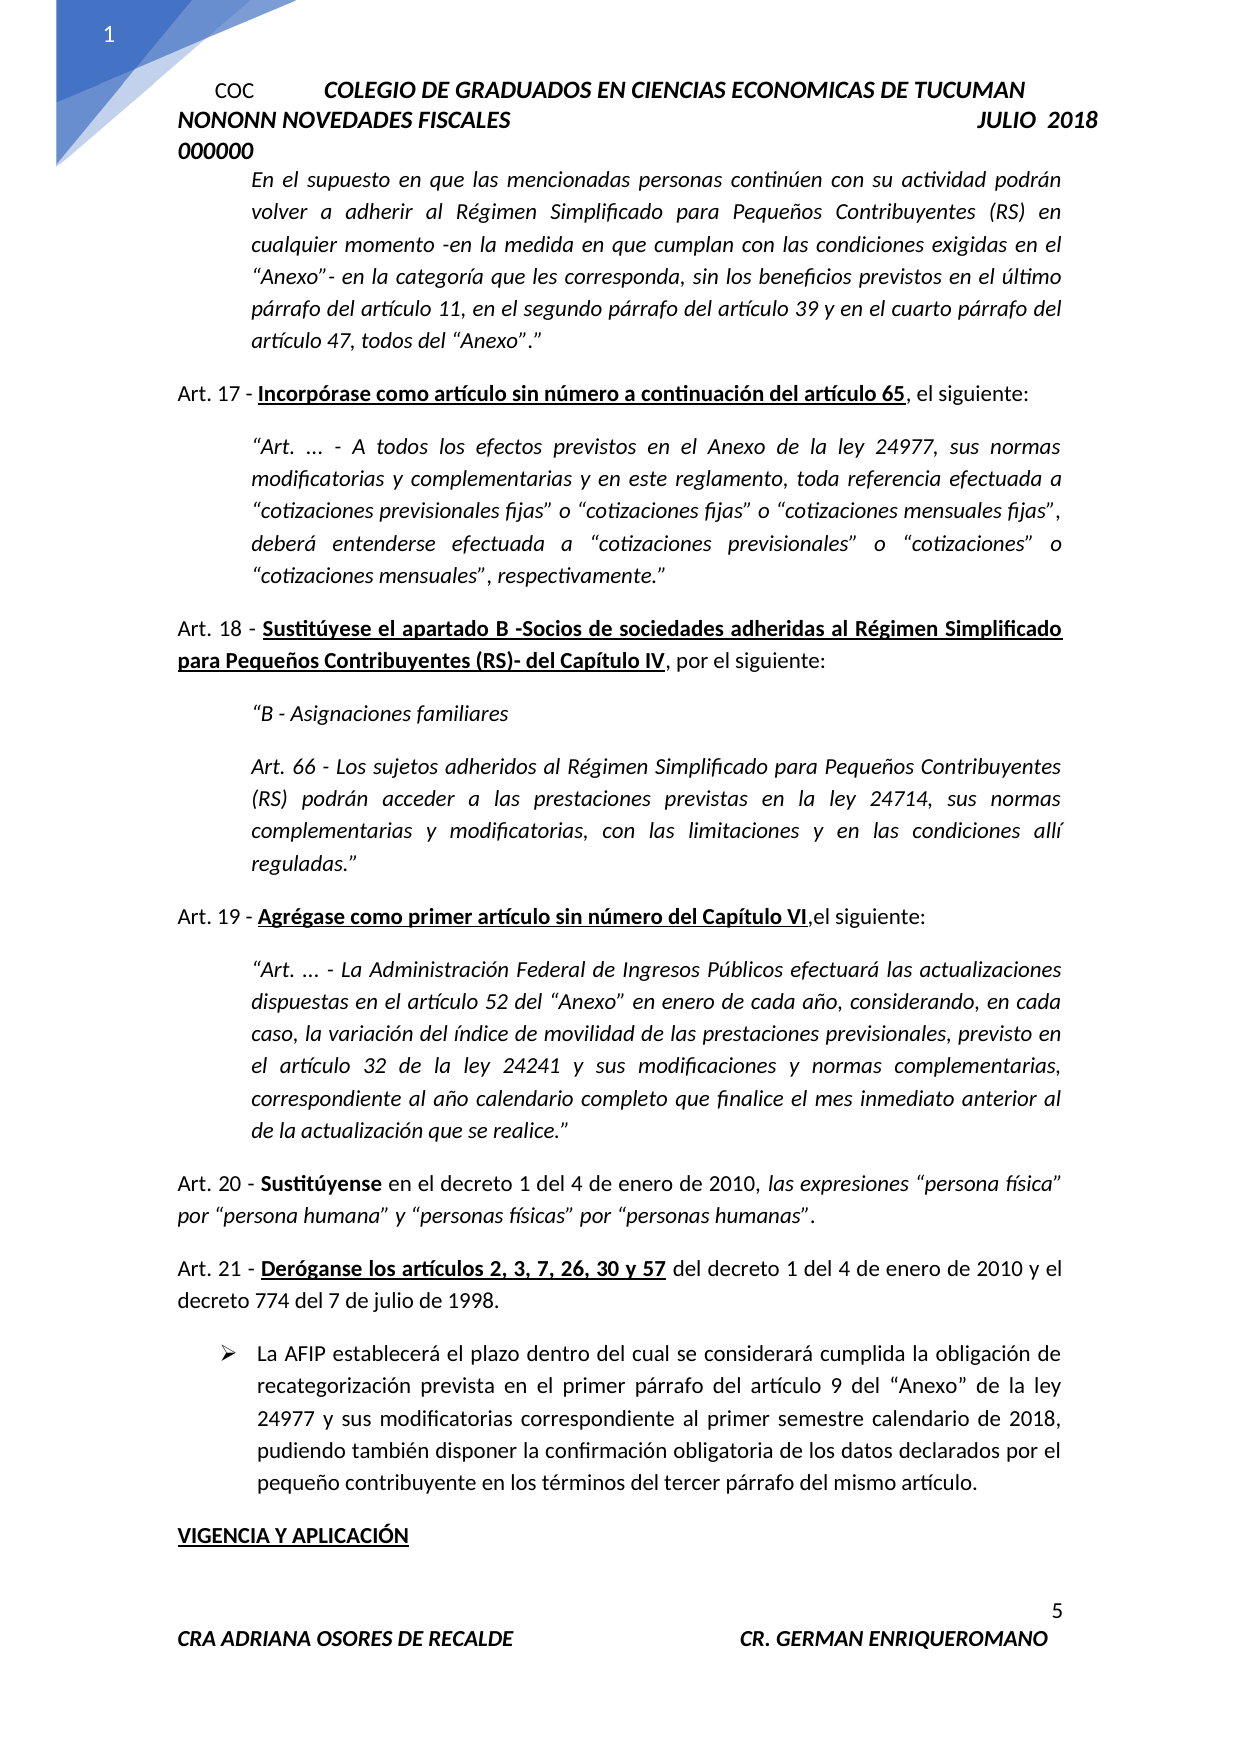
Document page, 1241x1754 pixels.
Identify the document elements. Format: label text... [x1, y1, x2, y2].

list La AFIP establecerá el plazo dentro del cual se considerará cumplida la obligación de recategorización prevista en el primer párrafo del artículo 9 del “Anexo” de la ley 24977 y sus modificatorias correspondiente al primer semestre calendario de 2018, pudiendo también disponer la confirmación obligatoria de los datos declarados por el pequeño contribuyente en los términos del tercer párrafo del mismo artículo. [219, 1339, 1063, 1496]
text En el supuesto en que las mencionadas personas continúen con su actividad podrán volver a adherir al Régimen Simplificado para Pequeños Contribuyentes (RS) en cualquier momento -en la medida en que cumplan con las condiciones exigidas en el “Anexo”- en la categoría que les corresponda, sin los beneficios previstos en el último párrafo del artículo 11, en el segundo párrafo del artículo 39 y en el cuarto párrafo del artículo 47, todos del “Anexo”.” [251, 165, 1063, 354]
text “Art. ... - La Administración Federal de Ingresos Públicos efectuará las actualizaciones dispuestas en el artículo 52 del “Anexo” en enero de cada año, considerando, en cada caso, la variación del índice de movilidad de las prestaciones previsionales, previsto en el artículo 32 de la ley 24241 y sus modificaciones y normas complementarias, correspondiente al año calendario completo que finalice el mes inmediato anterior al de la actualización que se realice.” [251, 955, 1063, 1144]
text Art. 21 - Deróganse los artículos 2, 3, 7, 26, 30 y 57 del decreto 1 del 4 de enero de 2010 y el decreto 774 del 7 de julio de 1998. [177, 1254, 1063, 1314]
picture [56, 0, 298, 168]
text Art. 19 - Agrégase como primer artículo sin número del Capítulo VI,el siguiente: [177, 902, 1063, 930]
text VIGENCIA Y APLICACIÓN [177, 1521, 1063, 1549]
text Art. 18 - Sustitúyese el apartado B -Socios de sociedades adheridas al Régimen Simplificado para Pequeños Contribuyentes (RS)- del Capítulo IV, por el siguiente: [177, 614, 1063, 674]
text Art. 17 - Incorpórase como artículo sin número a continuación del artículo 65, el siguiente: [177, 379, 1063, 407]
text “Art. ... - A todos los efectos previstos en el Anexo de la ley 24977, sus normas modificatorias y complementarias y en este reglamento, toda referencia efectuada a “cotizaciones previsionales fijas” o “cotizaciones fijas” o “cotizaciones mensuales fijas”, deberá entenderse efectuada a “cotizaciones previsionales” o “cotizaciones” o “cotizaciones mensuales”, respectivamente.” [251, 432, 1063, 589]
text Art. 66 - Los sujetos adheridos al Régimen Simplificado para Pequeños Contribuyentes (RS) podrán acceder a las prestaciones previstas en la ley 24714, sus normas complementarias y modificatorias, con las limitaciones y en las condiciones allí reguladas.” [251, 752, 1063, 877]
text Art. 20 - Sustitúyense en el decreto 1 del 4 de enero de 2010, las expresiones “persona física” por “persona humana” y “personas físicas” por “personas humanas”. [177, 1169, 1063, 1229]
text “B - Asignaciones familiares [251, 699, 1063, 727]
